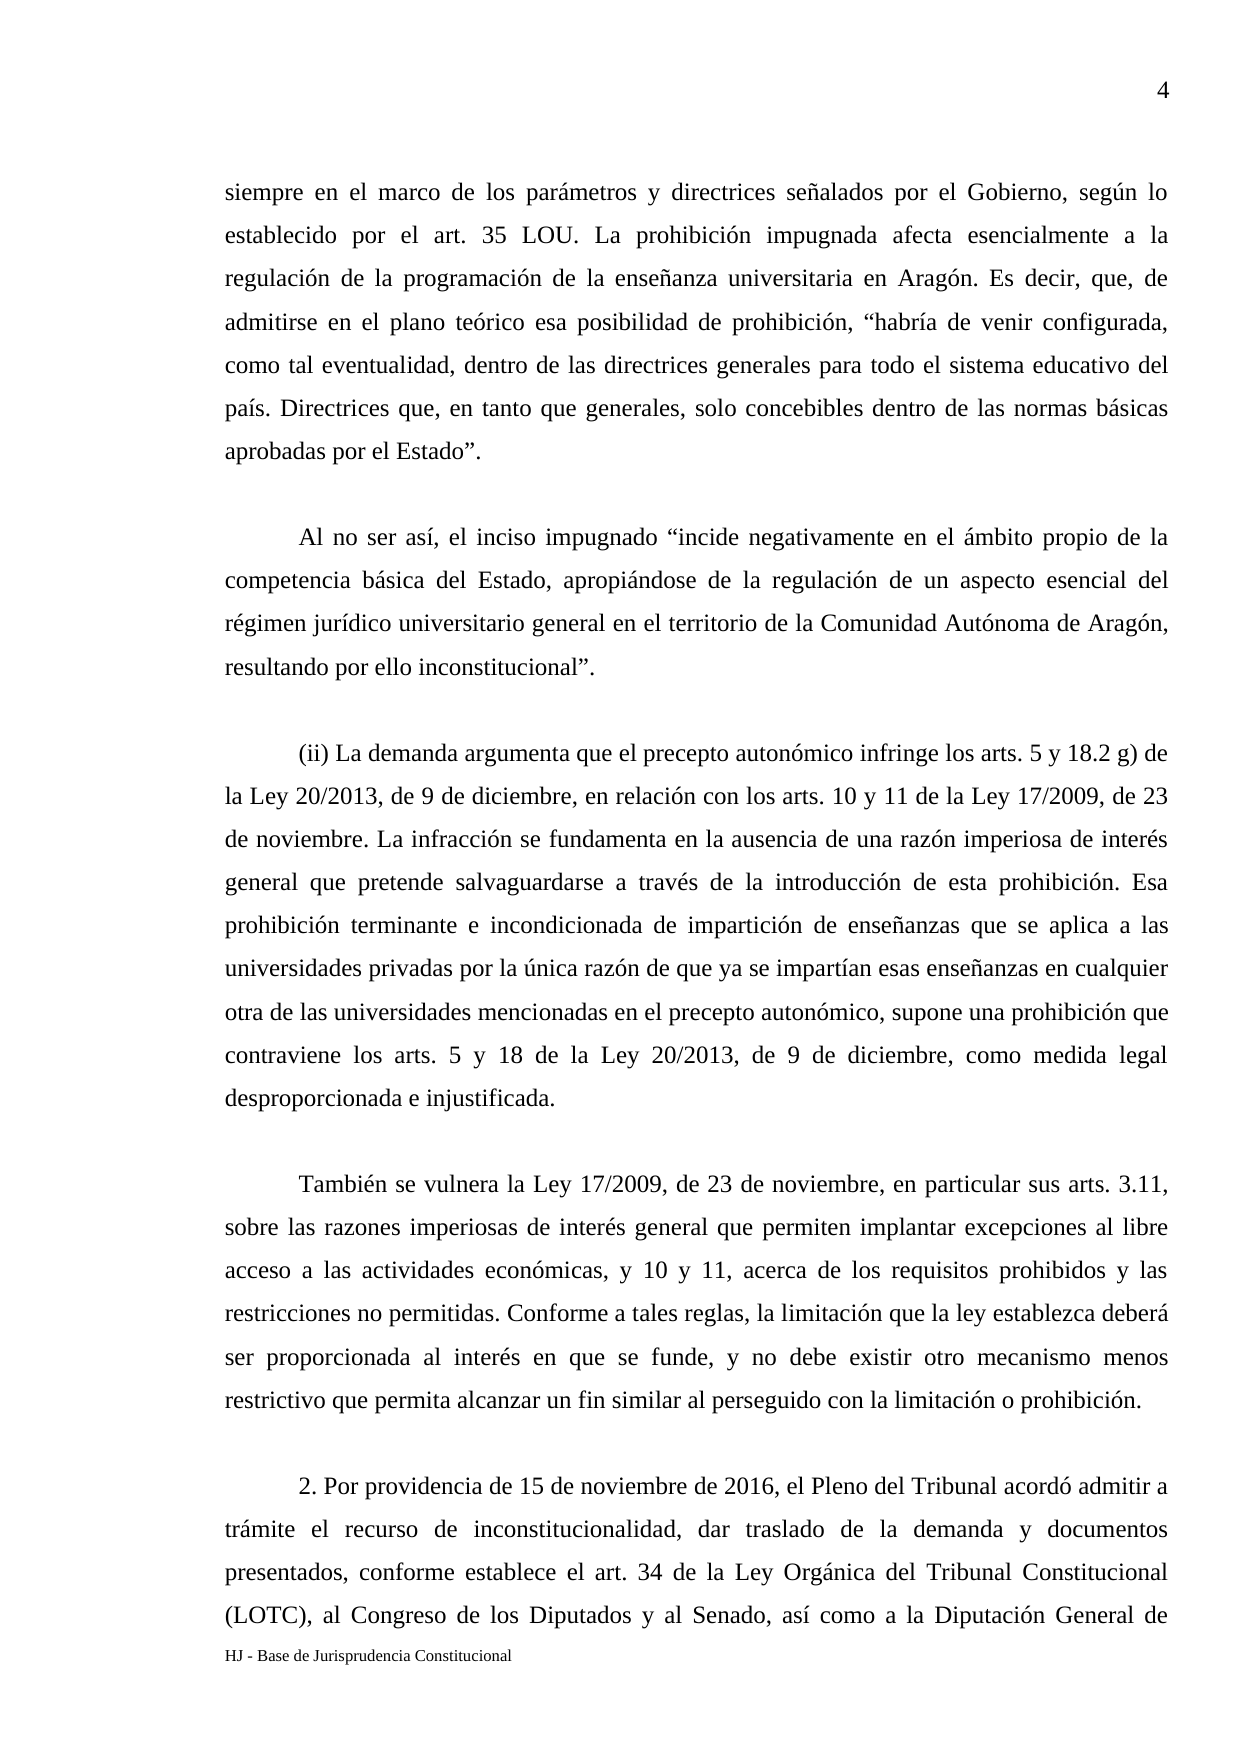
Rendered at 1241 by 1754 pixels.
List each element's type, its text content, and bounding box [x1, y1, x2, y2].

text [224, 1471, 1169, 1629]
text También se vulnera la Ley 17/2009, de 23 de noviembre, en particular sus arts. 3.11, sobre las razones imperiosas de interés general que permiten implantar excepciones al libre acceso a las actividades económicas, y 10 y 11, acerca de los requisitos prohibidos y las restricciones no permitidas. Conforme a tales reglas, la limitación que la ley establezca deberá ser proporcionada al interés en que se funde, y no debe existir otro mecanismo menos restrictivo que permita alcanzar un fin similar al perseguido con la limitación o prohibición. [224, 1169, 1169, 1413]
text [224, 177, 1169, 465]
text (ii) La demanda argumenta que el precepto autonómico infringe los arts. 5 y 18.2 g) de la Ley 20/2013, de 9 de diciembre, en relación con los arts. 10 y 11 de la Ley 17/2009, de 23 de noviembre. La infracción se fundamenta en la ausencia de una razón imperiosa de interés general que pretende salvaguardarse a través de la introducción de esta prohibición. Esa prohibición terminante e incondicionada de impartición de enseñanzas que se aplica a las universidades privadas por la única razón de que ya se impartían esas enseñanzas en cualquier otra de las universidades mencionadas en el precepto autonómico, supone una prohibición que contraviene los arts. 5 y 18 de la Ley 20/2013, de 9 de diciembre, como medida legal desproporcionada e injustificada. [224, 738, 1169, 1112]
text Al no ser así, el inciso impugnado “incide negativamente en el ámbito propio de la competencia básica del Estado, apropiándose de la regulación de un aspecto esencial del régimen jurídico universitario general en el territorio de la Comunidad Autónoma de Aragón, resultando por ello inconstitucional”. [224, 522, 1169, 680]
